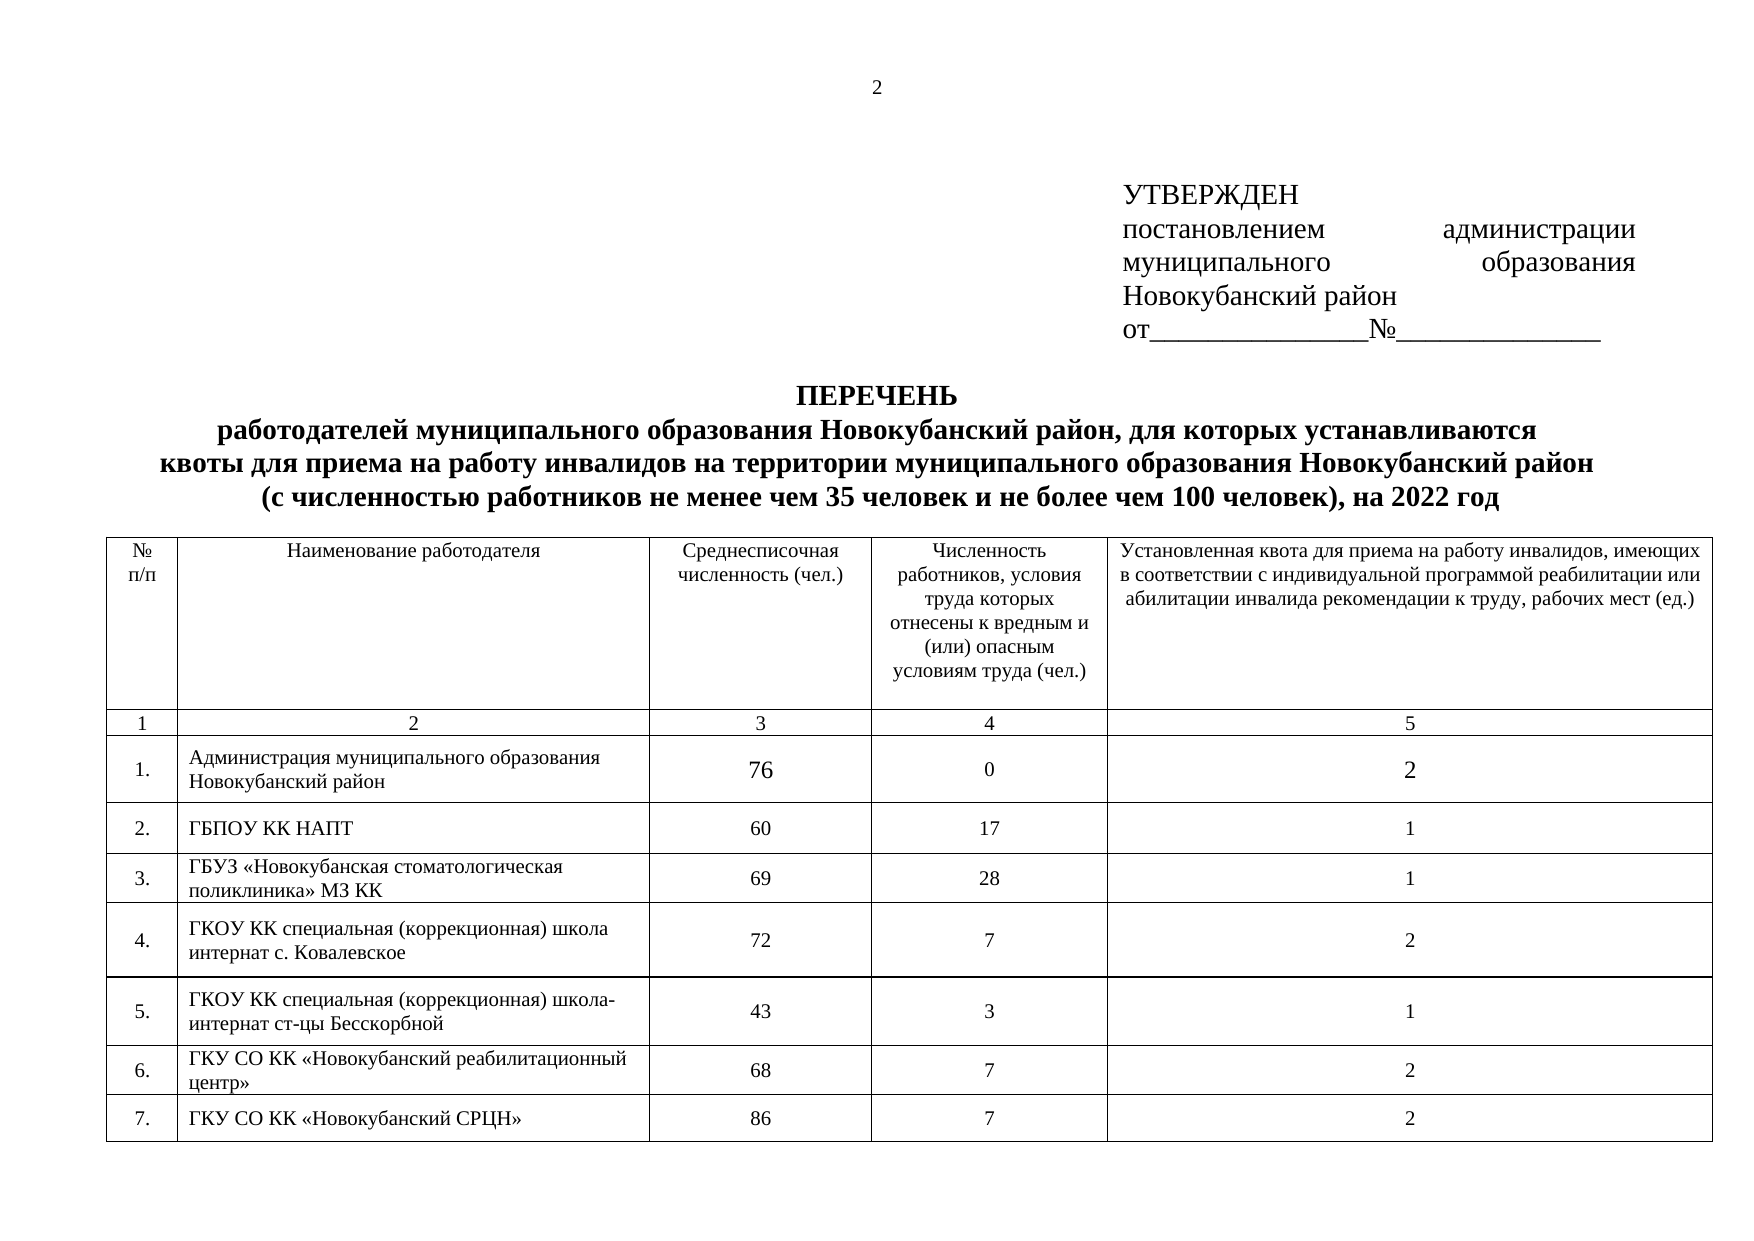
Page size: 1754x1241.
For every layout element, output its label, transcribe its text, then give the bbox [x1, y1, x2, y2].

table_cell 3 [872, 978, 1107, 1044]
table_cell 3. [107, 854, 177, 902]
table_cell 1 [1108, 854, 1712, 902]
table_cell 86 [650, 1095, 871, 1141]
table_cell 43 [650, 978, 871, 1044]
text постановлением администрации муниципального образования Новокубанский район [1122, 211, 1636, 311]
table_cell 2 [178, 710, 649, 735]
table_cell 28 [872, 854, 1107, 902]
table_cell 68 [650, 1046, 871, 1094]
text УТВЕРЖДЕН [1122, 177, 1636, 211]
table_cell 5. [107, 978, 177, 1044]
table_cell 0 [872, 736, 1107, 802]
table_cell ГКОУ КК специальная (коррекционная) школа-интернат ст-цы Бесскорбной [178, 978, 649, 1044]
table_cell ГКОУ КК специальная (коррекционная) школа интернат с. Ковалевское [178, 903, 649, 976]
text ПЕРЕЧЕНЬ [118, 378, 1636, 412]
table_cell 7. [107, 1095, 177, 1141]
table_cell ГКУ СО КК «Новокубанский СРЦН» [178, 1095, 649, 1141]
table_cell 2 [1108, 903, 1712, 976]
table_cell 7 [872, 1095, 1107, 1141]
table_cell 72 [650, 903, 871, 976]
table_cell 4 [872, 710, 1107, 735]
table_cell 4. [107, 903, 177, 976]
table_header Установленная квота для приема на работу инвалидов, имеющих в соответствии с индивидуальной программой реабилитации или абилитации инвалида рекомендации к труду, рабочих мест (ед.) [1108, 538, 1712, 709]
text от_______________№______________ [1122, 311, 1636, 345]
table_cell 2 [1108, 1095, 1712, 1141]
table_header № п/п [107, 538, 177, 709]
table_cell ГКУ СО КК «Новокубанский реабилитационный центр» [178, 1046, 649, 1094]
table_header Численность работников, условия труда которых отнесены к вредным и (или) опасным условиям труда (чел.) [872, 538, 1107, 709]
table_cell ГБУЗ «Новокубанская стоматологическая поликлиника» МЗ КК [178, 854, 649, 902]
table_cell 7 [872, 903, 1107, 976]
table_cell 1. [107, 736, 177, 802]
text (с численностью работников не менее чем 35 человек и не более чем 100 человек), на 2022 год [118, 479, 1636, 513]
text работодателей муниципального образования Новокубанский район, для которых устанавливаются [118, 412, 1636, 446]
table_cell 69 [650, 854, 871, 902]
table_cell 1 [1108, 803, 1712, 853]
table_cell 2 [1108, 736, 1712, 802]
table_cell ГБПОУ КК НАПТ [178, 803, 649, 853]
table_cell 7 [872, 1046, 1107, 1094]
text квоты для приема на работу инвалидов на территории муниципального образования Новокубанский район [118, 446, 1636, 479]
table_cell 6. [107, 1046, 177, 1094]
table_cell 76 [650, 736, 871, 802]
table_header Наименование работодателя [178, 538, 649, 709]
table_header Среднесписочная численность (чел.) [650, 538, 871, 709]
table_cell 1 [107, 710, 177, 735]
table_cell 2. [107, 803, 177, 853]
table_cell 5 [1108, 710, 1712, 735]
table_cell 3 [650, 710, 871, 735]
table_cell Администрация муниципального образования Новокубанский район [178, 736, 649, 802]
table_cell 1 [1108, 978, 1712, 1044]
table_cell 17 [872, 803, 1107, 853]
table_cell 60 [650, 803, 871, 853]
table_cell 2 [1108, 1046, 1712, 1094]
